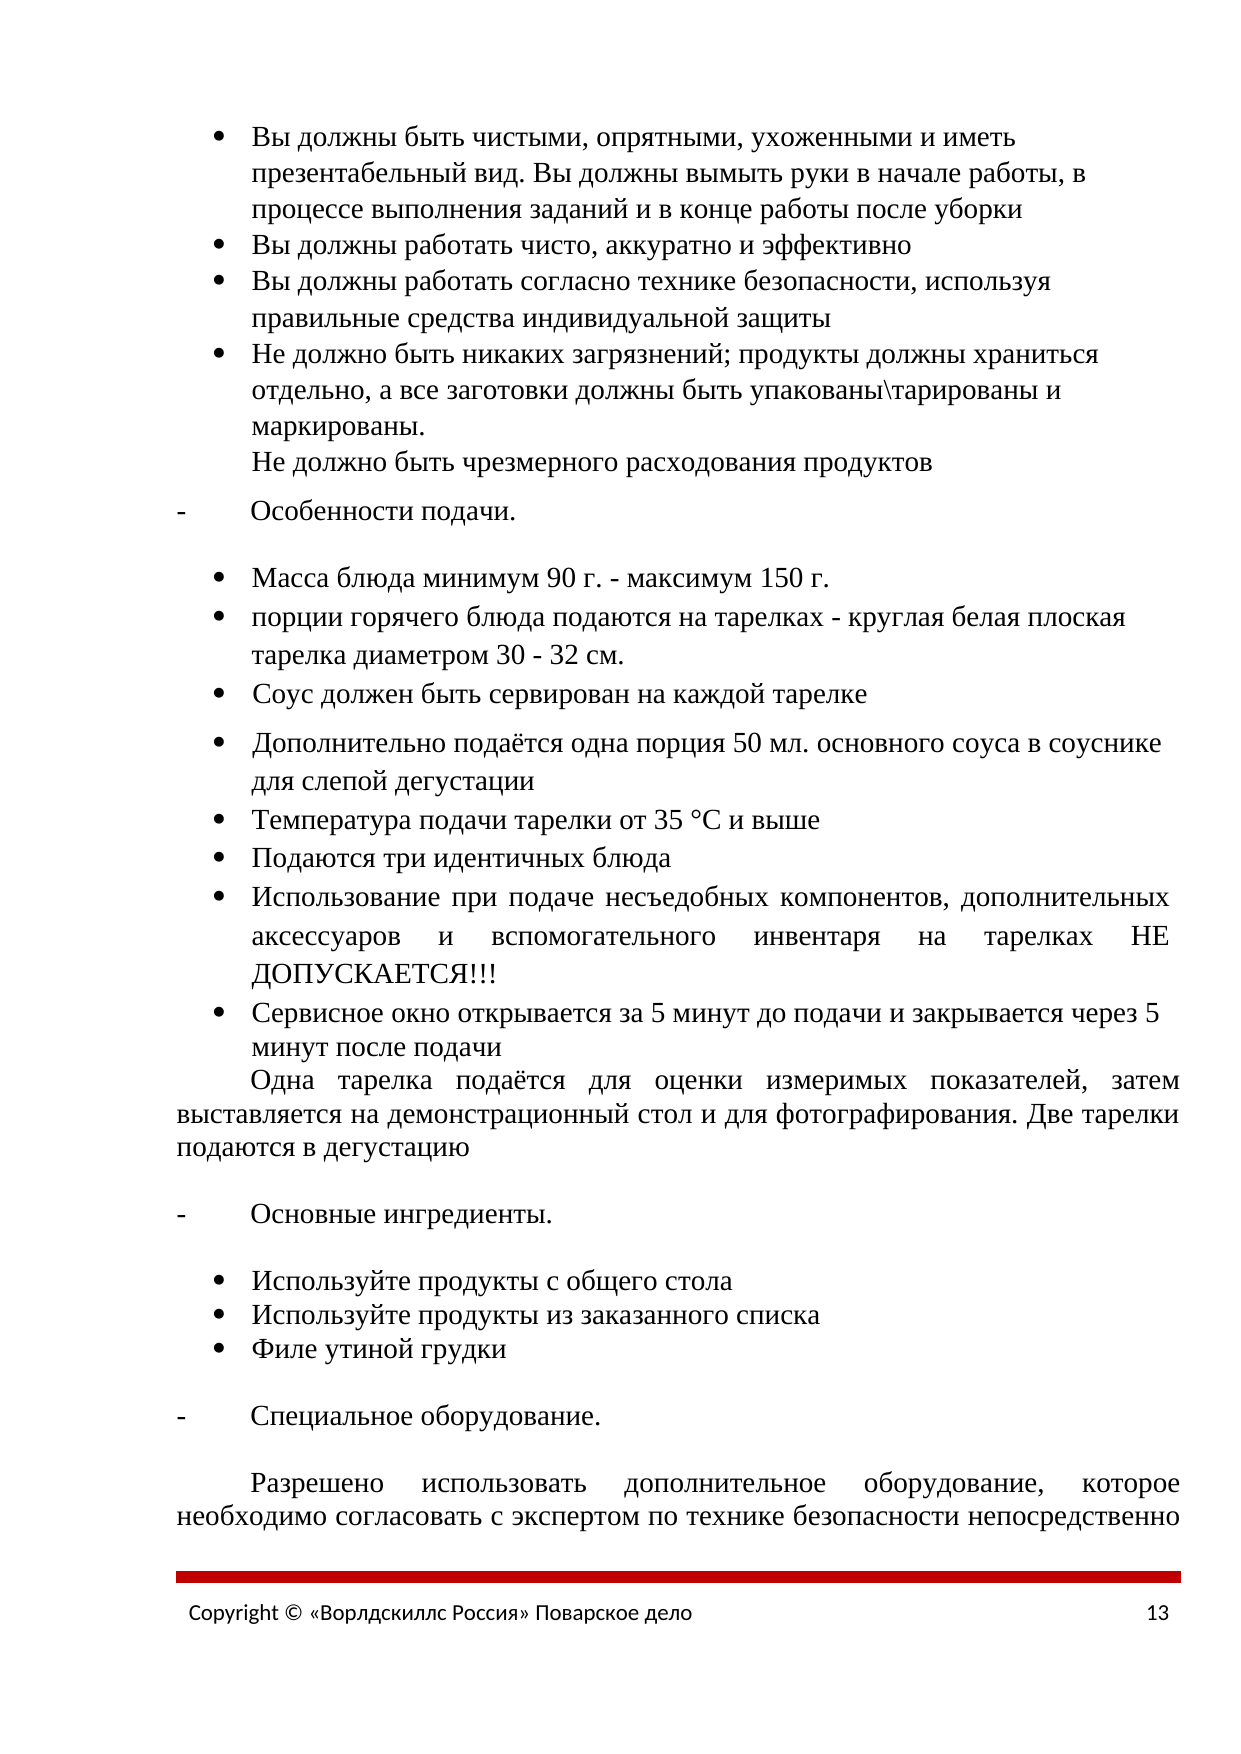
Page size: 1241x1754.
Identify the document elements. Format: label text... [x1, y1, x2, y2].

list Температура подачи тарелки от 35 °С и выше [214, 802, 1181, 836]
list Не должно быть чрезмерного расходования продуктов [251, 444, 1181, 478]
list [176, 1465, 1181, 1532]
list Одна тарелка подаётся для оценки измеримых показателей, затем выставляется на демонстрационный стол и для фотографирования. Две тарелки подаются в дегустацию [176, 1062, 1181, 1163]
list Соус должен быть сервирован на каждой тарелке [214, 676, 1181, 710]
list Специальное оборудование. [176, 1398, 1181, 1431]
list Масса блюда минимум 90 г. - максимум 150 г. [214, 560, 1181, 594]
list Подаются три идентичных блюда [214, 841, 1181, 874]
list Вы должны работать согласно технике безопасности, используя правильные средства индивидуальной защиты [214, 263, 1181, 333]
list порции горячего блюда подаются на тарелках - круглая белая плоская тарелка диаметром 30 - 32 см. [214, 599, 1181, 671]
list Особенности подачи. [176, 493, 1181, 527]
list Используйте продукты с общего стола [214, 1263, 1181, 1297]
list Использование при подаче несъедобных компонентов, дополнительных аксессуаров и вспомогательного инвентаря на тарелках НЕ ДОПУСКАЕТСЯ!!! [214, 879, 1171, 990]
list Используйте продукты из заказанного списка [214, 1297, 1181, 1331]
list Вы должны быть чистыми, опрятными, ухоженными и иметь презентабельный вид. Вы должны вымыть руки в начале работы, в процессе выполнения заданий и в конце работы после уборки [214, 119, 1181, 225]
list Сервисное окно открывается за 5 минут до подачи и закрывается через 5 минут после подачи [214, 995, 1181, 1062]
list Основные ингредиенты. [176, 1196, 1181, 1230]
list Вы должны работать чисто, аккуратно и эффективно [214, 227, 1181, 261]
list Филе утиной грудки [214, 1331, 1181, 1364]
list Не должно быть никаких загрязнений; продукты должны храниться отдельно, а все заготовки должны быть упакованы\тарированы и маркированы. [214, 336, 1181, 442]
list Дополнительно подаётся одна порция 50 мл. основного соуса в соуснике для слепой дегустации [214, 725, 1181, 797]
